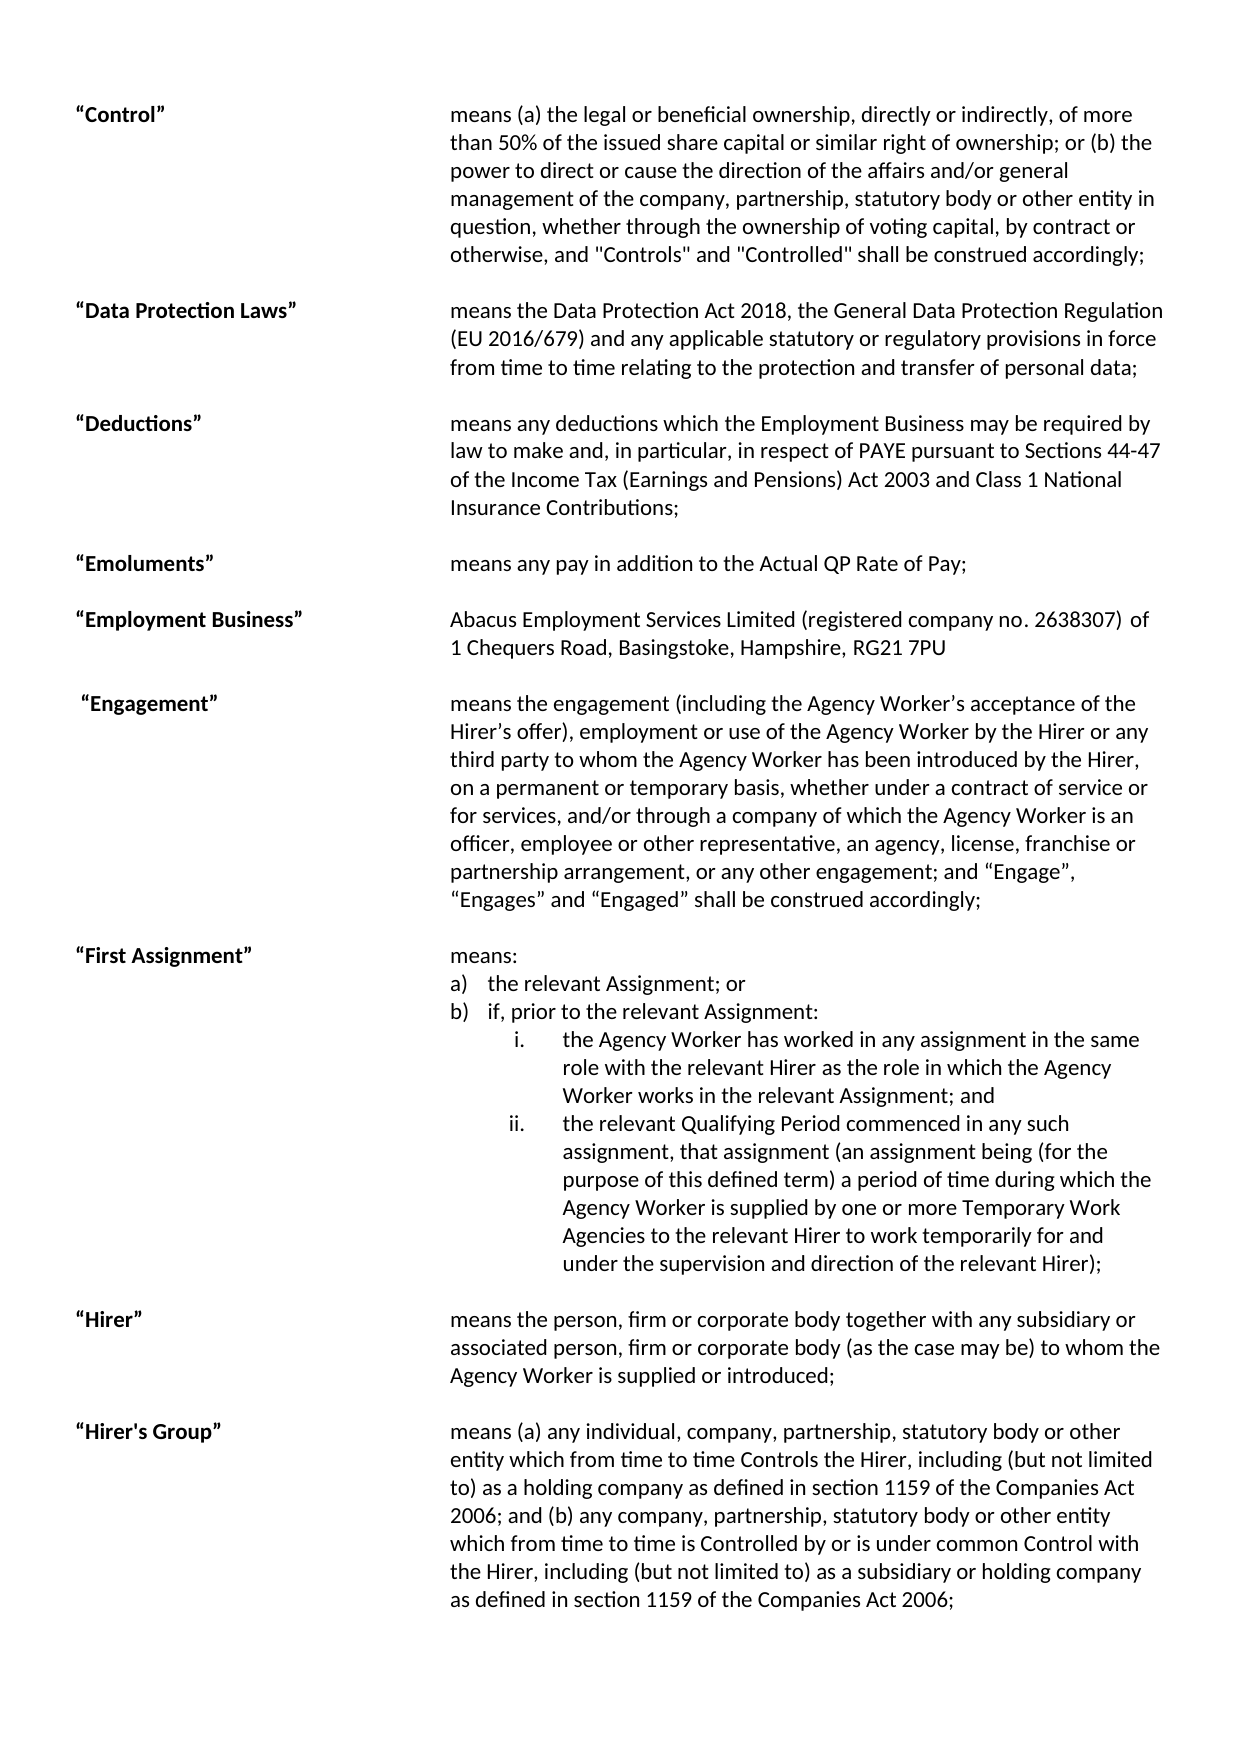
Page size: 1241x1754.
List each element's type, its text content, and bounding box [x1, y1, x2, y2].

text “Control” means (a) the legal or beneficial ownership, directly or indirectly, of more than 50% of the issued share capital or similar right of ownership; or (b) the power to direct or cause the direction of the affairs and/or general management of the company, partnership, statutory body or other entity in question, whether through the ownership of voting capital, by contract or otherwise, and "Controls" and "Controlled" shall be construed accordingly; [75, 100, 1165, 268]
text “Deductions” means any deductions which the Employment Business may be required by law to make and, in particular, in respect of PAYE pursuant to Sections 44-47 of the Income Tax (Earnings and Pensions) Act 2003 and Class 1 National Insurance Contributions; [679, 409, 1165, 521]
list if, prior to the relevant Assignment: [450, 997, 1165, 1025]
text “Emoluments” means any pay in addition to the Actual QP Rate of Pay; [75, 549, 1165, 577]
text “Deductions” means any deductions which the Employment Business may be required by law to make and, in particular, in respect of PAYE pursuant to Sections 44-47 of the Income Tax (Earnings and Pensions) Act 2003 and Class 1 National Insurance Contributions; [75, 409, 724, 521]
list the Agency Worker has worked in any assignment in the same role with the relevant Hirer as the role in which the Agency Worker works in the relevant Assignment; and [525, 1025, 1165, 1109]
list the relevant Qualifying Period commenced in any such assignment, that assignment (an assignment being (for the purpose of this defined term) a period of time during which the Agency Worker is supplied by one or more Temporary Work Agencies to the relevant Hirer to work temporarily for and under the supervision and direction of the relevant Hirer); [525, 1109, 1165, 1277]
list the relevant Assignment; or [450, 969, 1165, 997]
text “Employment Business” Abacus Employment Services Limited (registered company no. 2638307) of 1 Chequers Road, Basingstoke, Hampshire, RG21 7PU [75, 605, 1165, 661]
text “Hirer's Group” means (a) any individual, company, partnership, statutory body or other entity which from time to time Controls the Hirer, including (but not limited to) as a holding company as defined in section 1159 of the Companies Act 2006; and (b) any company, partnership, statutory body or other entity which from time to time is Controlled by or is under common Control with the Hirer, including (but not limited to) as a subsidiary or holding company as defined in section 1159 of the Companies Act 2006; [75, 1417, 1165, 1613]
text “First Assignment” means: [75, 941, 1165, 969]
text “Data Protection Laws” means the Data Protection Act 2018, the General Data Protection Regulation (EU 2016/679) and any applicable statutory or regulatory provisions in force from time to time relating to the protection and transfer of personal data; [75, 297, 1165, 381]
text “Hirer” means the person, firm or corporate body together with any subsidiary or associated person, firm or corporate body (as the case may be) to whom the Agency Worker is supplied or introduced; [75, 1305, 1165, 1389]
text “Engagement” means the engagement (including the Agency Worker’s acceptance of the Hirer’s offer), employment or use of the Agency Worker by the Hirer or any third party to whom the Agency Worker has been introduced by the Hirer, on a permanent or temporary basis, whether under a contract of service or for services, and/or through a company of which the Agency Worker is an officer, employee or other representative, an agency, license, franchise or partnership arrangement, or any other engagement; and “Engage”, “Engages” and “Engaged” shall be construed accordingly; [75, 689, 1165, 913]
